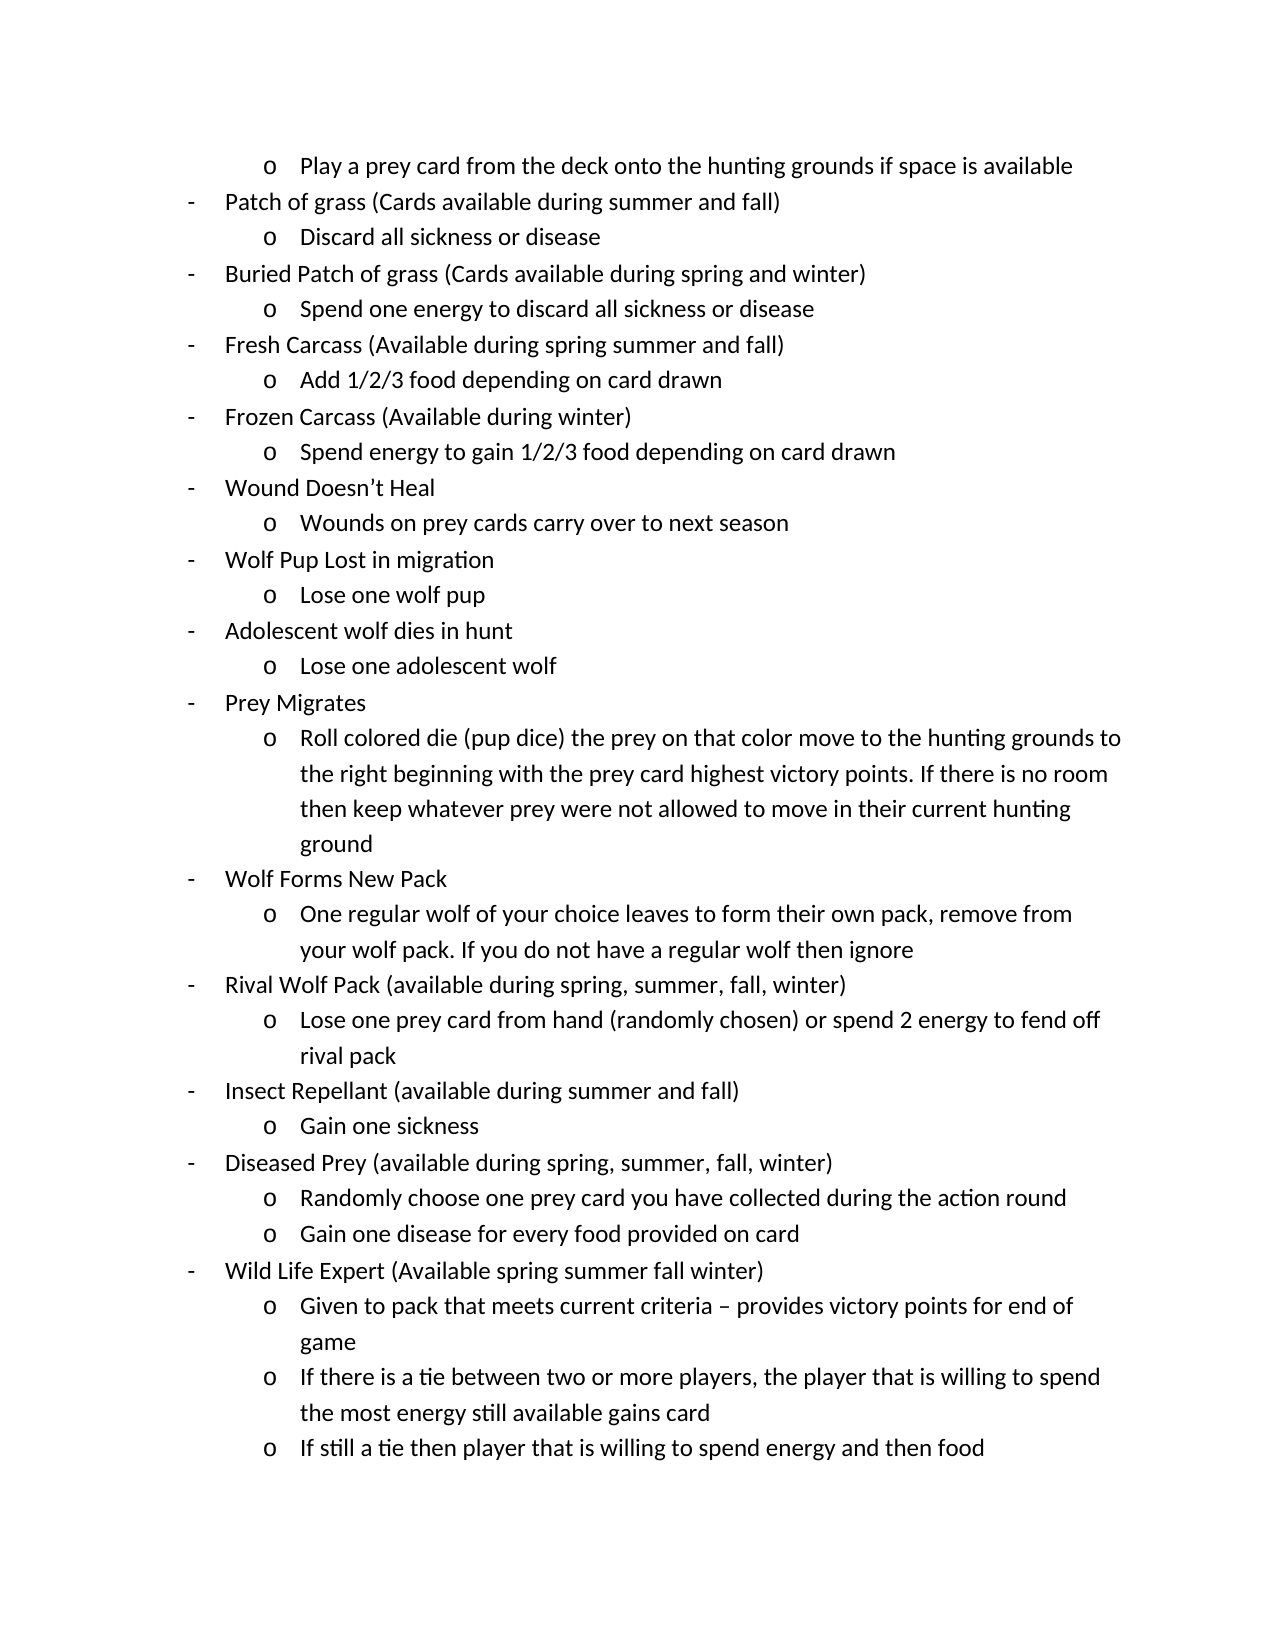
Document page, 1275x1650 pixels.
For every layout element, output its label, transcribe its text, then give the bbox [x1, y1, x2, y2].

list One regular wolf of your choice leaves to form their own pack, remove from your wolf pack. If you do not have a regular wolf then ignore [262, 898, 1125, 965]
list Randomly choose one prey card you have collected during the action round [262, 1182, 1125, 1214]
list Wound Doesn’t Heal [187, 472, 1125, 503]
list If there is a tie between two or more players, the player that is willing to spend the most energy still available gains card [262, 1361, 1125, 1428]
list Adolescent wolf dies in hunt [187, 615, 1125, 646]
list Prey Migrates [187, 687, 1125, 717]
list Wolf Forms New Pack [187, 863, 1125, 893]
list Add 1/2/3 food depending on card drawn [262, 364, 1125, 396]
list Wounds on prey cards carry over to next season [262, 507, 1125, 539]
list Lose one prey card from hand (randomly chosen) or spend 2 energy to fend off rival pack [262, 1004, 1125, 1071]
list Wild Life Expert (Available spring summer fall winter) [187, 1255, 1125, 1285]
list Given to pack that meets current criteria – provides victory points for end of game [262, 1290, 1125, 1357]
list Lose one adolescent wolf [262, 650, 1125, 682]
list Spend energy to gain 1/2/3 food depending on card drawn [262, 436, 1125, 468]
list Diseased Prey (available during spring, summer, fall, winter) [187, 1147, 1125, 1177]
list Frozen Carcass (Available during winter) [187, 401, 1125, 431]
list Patch of grass (Cards available during summer and fall) [187, 186, 1125, 217]
list Wolf Pup Lost in migration [187, 544, 1125, 574]
list Fresh Carcass (Available during spring summer and fall) [187, 329, 1125, 360]
list Discard all sickness or disease [262, 221, 1125, 253]
list If still a tie then player that is willing to spend energy and then food [262, 1432, 1125, 1464]
list Lose one wolf pup [262, 579, 1125, 611]
list Insect Repellant (available during summer and fall) [187, 1075, 1125, 1106]
list Gain one sickness [262, 1110, 1125, 1142]
list Play a prey card from the deck onto the hunting grounds if space is available [262, 150, 1125, 182]
list Spend one energy to discard all sickness or disease [262, 293, 1125, 325]
list Buried Patch of grass (Cards available during spring and winter) [187, 258, 1125, 288]
list Gain one disease for every food provided on card [262, 1218, 1125, 1250]
list Rival Wolf Pack (available during spring, summer, fall, winter) [187, 969, 1125, 1000]
list Roll colored die (pup dice) the prey on that color move to the hunting grounds to the right beginning with the prey card highest victory points. If there is no room then keep whatever prey were not allowed to move in their current hunting ground [262, 722, 1125, 858]
